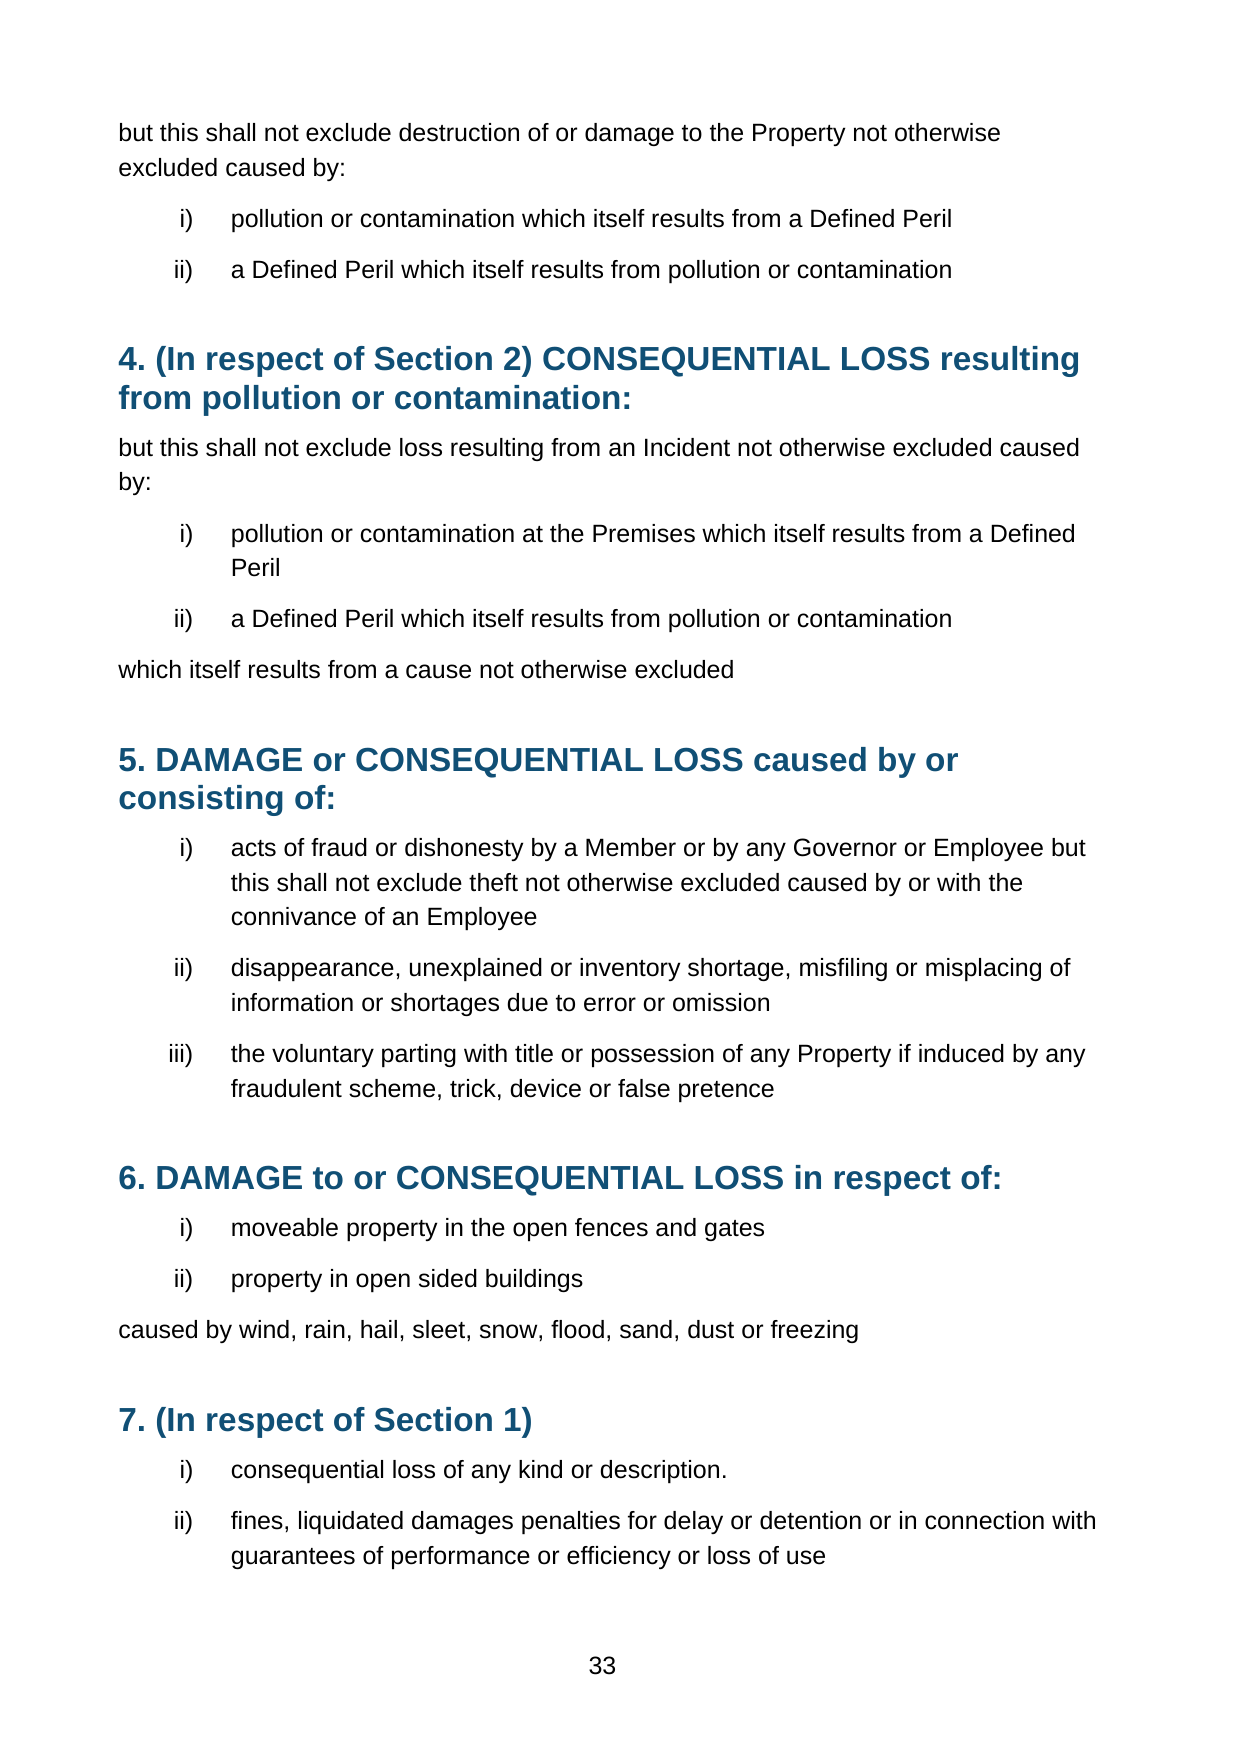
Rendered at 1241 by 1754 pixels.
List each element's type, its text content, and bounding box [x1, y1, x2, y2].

list consequential loss of any kind or description. [193, 1455, 1107, 1484]
list property in open sided buildings [193, 1264, 1107, 1293]
list a Defined Peril which itself results from pollution or contamination [193, 604, 1107, 633]
subtitle 7. (In respect of Section 1) [118, 1400, 1107, 1438]
list fines, liquidated damages penalties for delay or detention or in connection with guarantees of performance or efficiency or loss of use [193, 1506, 1107, 1569]
list pollution or contamination at the Premises which itself results from a Defined Peril [193, 518, 1107, 582]
subtitle 4. (In respect of Section 2) CONSEQUENTIAL LOSS resulting from pollution or contamination: [118, 339, 1107, 416]
text which itself results from a cause not otherwise excluded [118, 655, 1107, 684]
list disappearance, unexplained or inventory shortage, misfiling or misplacing of information or shortages due to error or omission [193, 953, 1107, 1017]
subtitle 6. DAMAGE to or CONSEQUENTIAL LOSS in respect of: [118, 1158, 1107, 1196]
list the voluntary parting with title or possession of any Property if induced by any fraudulent scheme, trick, device or false pretence [193, 1039, 1107, 1102]
subtitle 5. DAMAGE or CONSEQUENTIAL LOSS caused by or consisting of: [118, 740, 1107, 817]
list moveable property in the open fences and gates [193, 1213, 1107, 1242]
text but this shall not exclude loss resulting from an Incident not otherwise excluded caused by: [118, 433, 1107, 496]
list a Defined Peril which itself results from pollution or contamination [193, 255, 1107, 284]
list acts of fraud or dishonesty by a Member or by any Governor or Employee but this shall not exclude theft not otherwise excluded caused by or with the connivance of an Employee [193, 833, 1107, 931]
text but this shall not exclude destruction of or damage to the Property not otherwise excluded caused by: [118, 118, 1107, 181]
list pollution or contamination which itself results from a Defined Peril [193, 204, 1107, 232]
text caused by wind, rain, hail, sleet, snow, flood, sand, dust or freezing [118, 1315, 1107, 1344]
